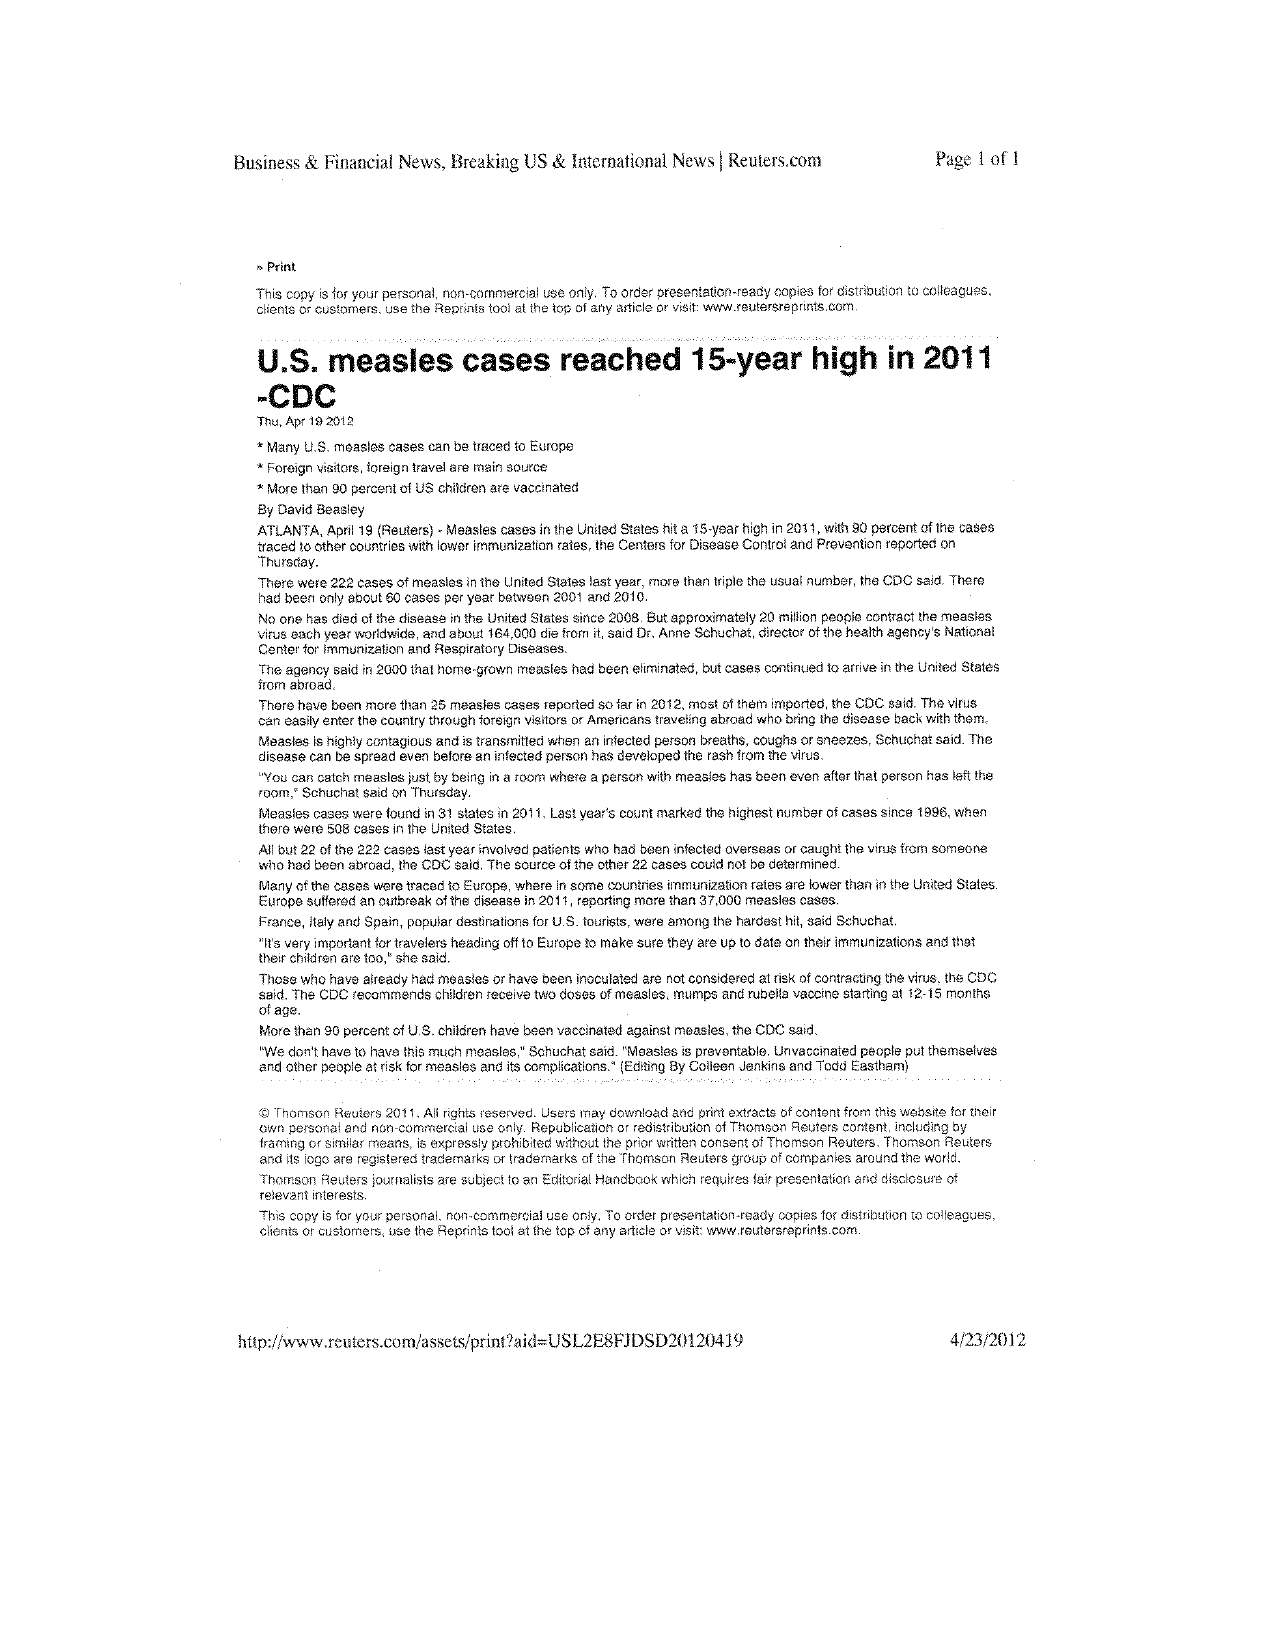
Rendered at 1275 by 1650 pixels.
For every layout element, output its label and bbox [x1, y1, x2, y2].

picture [150, 150, 1125, 1365]
